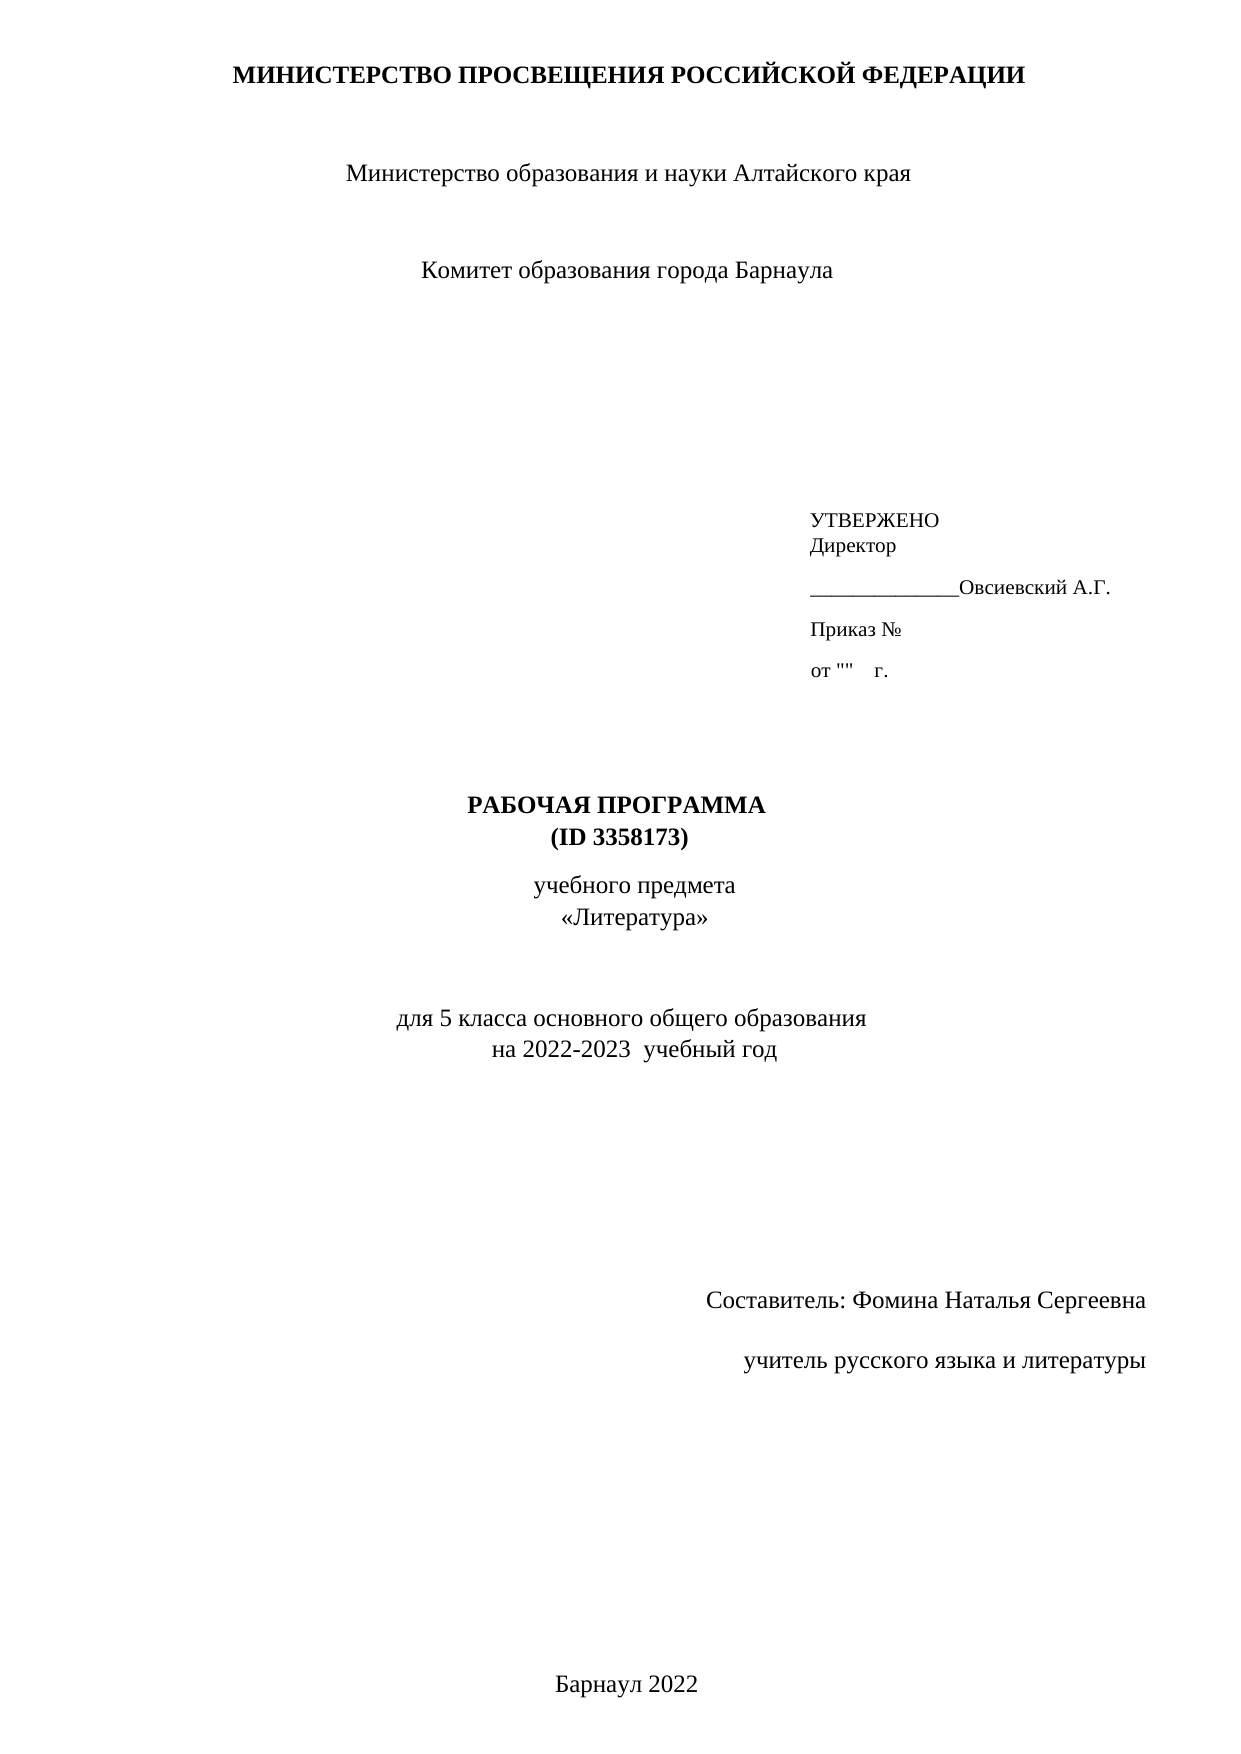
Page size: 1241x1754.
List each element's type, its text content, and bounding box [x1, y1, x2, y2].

text для 5 класса основного общего образования на 2022-2023 учебный год [390, 1003, 879, 1063]
text Приказ № [150, 618, 901, 641]
text ______________Овсиевский А.Г. [150, 576, 1111, 599]
text Барнаул 2022 [150, 1671, 698, 1698]
text УТВЕРЖЕНО Директор [809, 508, 954, 557]
text Комитет образования города Барнаула [150, 256, 833, 283]
text учебного предмета «Литература» [525, 870, 744, 930]
text от "" г. [150, 659, 888, 682]
text Составитель: Фомина Наталья Сергеевна учитель русского языка и литературы [706, 1285, 1149, 1374]
text МИНИСТЕРСТВО ПРОСВЕЩЕНИЯ РОССИЙСКОЙ ФЕДЕРАЦИИ [232, 62, 1149, 89]
text Министерство образования и науки Алтайского края [346, 159, 1149, 186]
text РАБОЧАЯ ПРОГРАММА (ID 3358173) [465, 791, 774, 851]
